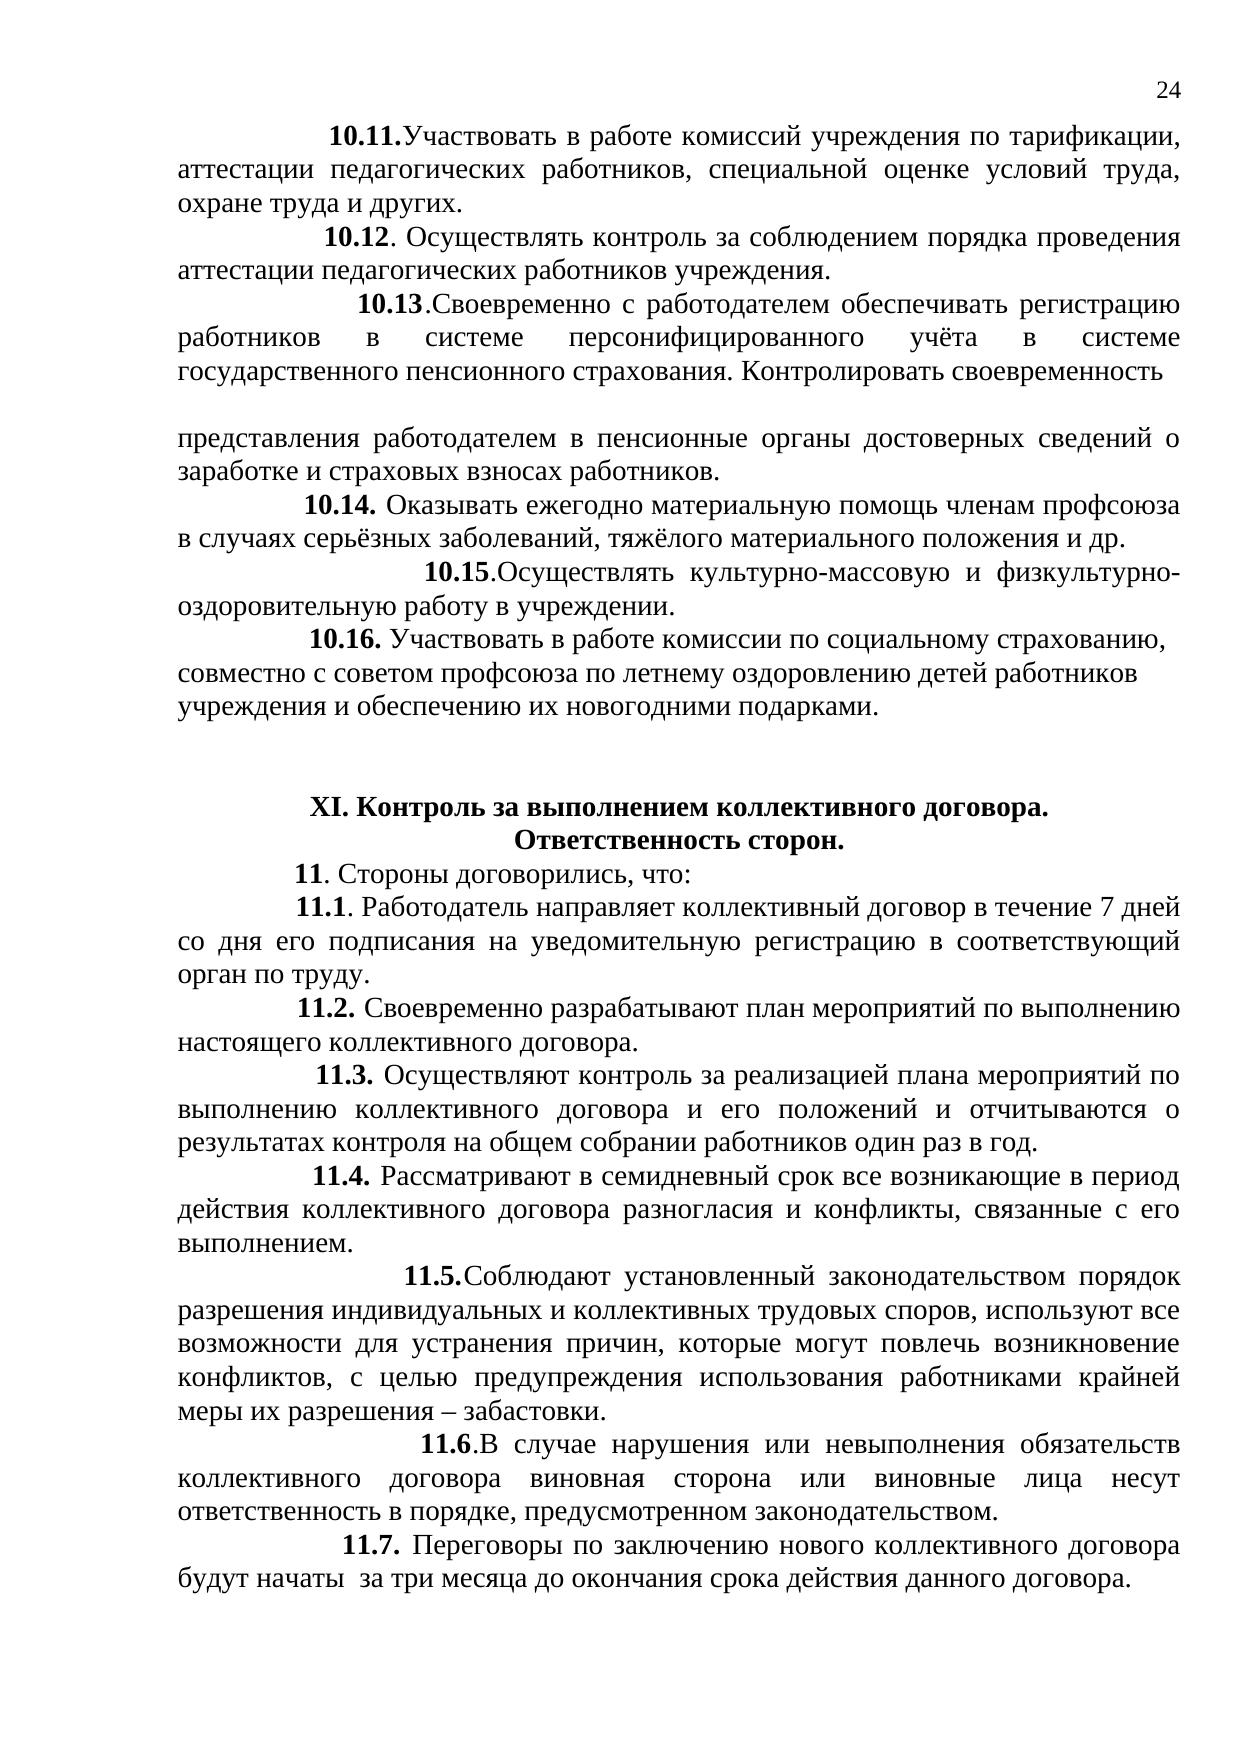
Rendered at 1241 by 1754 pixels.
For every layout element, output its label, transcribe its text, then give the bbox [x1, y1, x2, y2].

text 10.12. Осуществлять контроль за соблюдением порядка проведения аттестации педагогических работников учреждения. [177, 219, 1181, 286]
text 11.2. Своевременно разрабатывают план мероприятий по выполнению настоящего коллективного договора. [177, 990, 1181, 1057]
text XI. Контроль за выполнением коллективного договора. [177, 789, 1181, 822]
text представления работодателем в пенсионные органы достоверных сведений о заработке и страховых взносах работников. [177, 420, 1181, 487]
text 11.7. Переговоры по заключению нового коллективного договора будут начаты за три месяца до окончания срока действия данного договора. [177, 1527, 1181, 1594]
text Ответственность сторон. [177, 822, 1181, 856]
text 10.13.Своевременно с работодателем обеспечивать регистрацию работников в системе персонифицированного учёта в системе государственного пенсионного страхования. Контролировать своевременность [177, 286, 1181, 386]
text 11.6.В случае нарушения или невыполнения обязательств коллективного договора виновная сторона или виновные лица несут ответственность в порядке, предусмотренном законодательством. [177, 1426, 1181, 1527]
text 11.1. Работодатель направляет коллективный договор в течение 7 дней со дня его подписания на уведомительную регистрацию в соответствующий орган по труду. [177, 889, 1181, 990]
text 10.11.Участвовать в работе комиссий учреждения по тарификации, аттестации педагогических работников, специальной оценке условий труда, охране труда и других. [177, 118, 1181, 219]
text 10.14. Оказывать ежегодно материальную помощь членам профсоюза в случаях серьёзных заболеваний, тяжёлого материального положения и др. [177, 487, 1181, 554]
text 11.3. Осуществляют контроль за реализацией плана мероприятий по выполнению коллективного договора и его положений и отчитываются о результатах контроля на общем собрании работников один раз в год. [177, 1057, 1181, 1158]
text 11. Стороны договорились, что: [177, 856, 1181, 889]
text 11.5.Соблюдают установленный законодательством порядок разрешения индивидуальных и коллективных трудовых споров, используют все возможности для устранения причин, которые могут повлечь возникновение конфликтов, с целью предупреждения использования работниками крайней меры их разрешения – забастовки. [177, 1258, 1181, 1426]
text 10.15.Осуществлять культурно-массовую и физкультурно-оздоровительную работу в учреждении. [177, 554, 1181, 621]
text 11.4. Рассматривают в семидневный срок все возникающие в период действия коллективного договора разногласия и конфликты, связанные с его выполнением. [177, 1158, 1181, 1258]
text 10.16. Участвовать в работе комиссии по социальному страхованию, совместно с советом профсоюза по летнему оздоровлению детей работников учреждения и обеспечению их новогодними подарками. [177, 621, 1181, 722]
